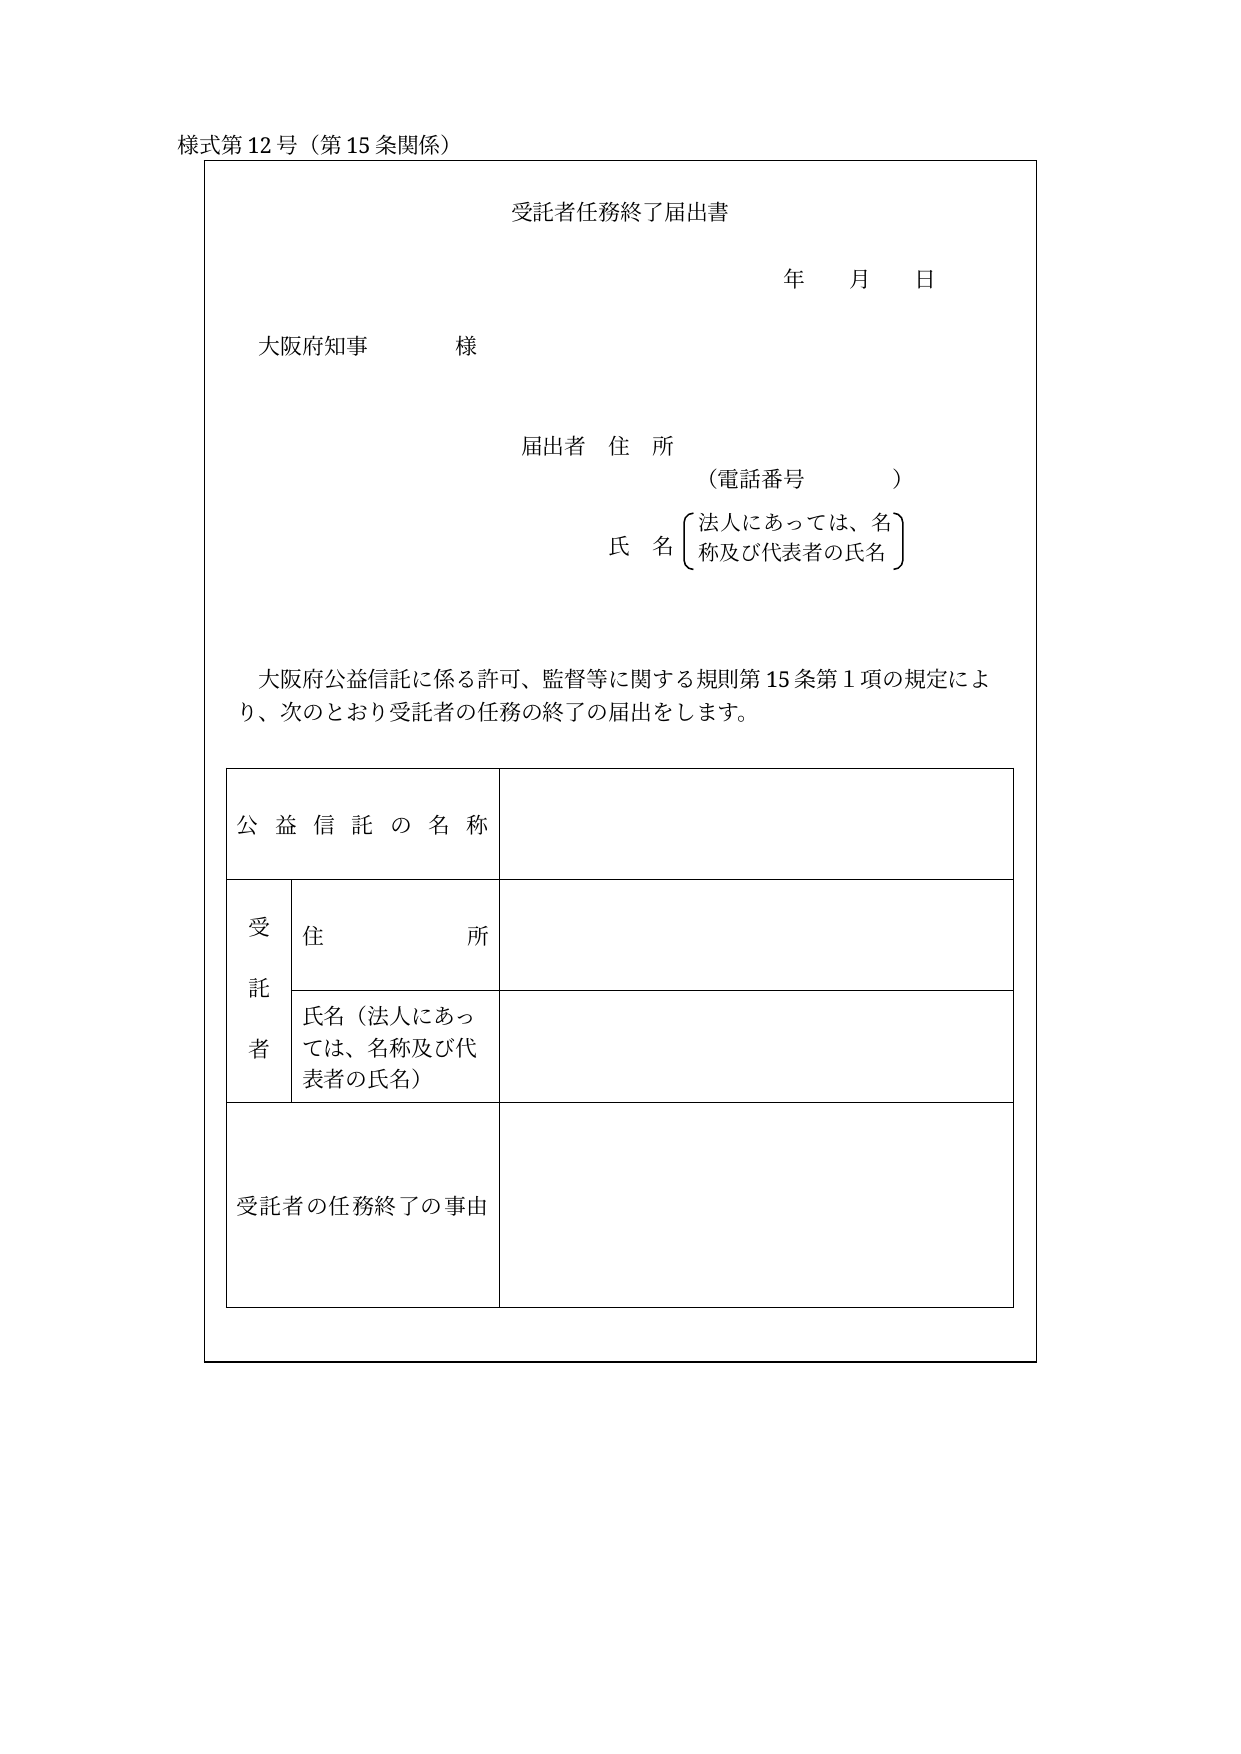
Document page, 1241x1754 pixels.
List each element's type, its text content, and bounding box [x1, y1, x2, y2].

table_header 受託者任務終了届出書 年 月 日 大阪府知事 様 届出者 住 所 （電話番号 ） 氏 名 大阪府公益信託に係る許可、監督等に関する規則第15条第１項の規定によ り、次のとおり受託者の任務の終了の届出をします。 [205, 161, 1036, 1361]
text 様式第12号（第15条関係） [177, 127, 1063, 160]
